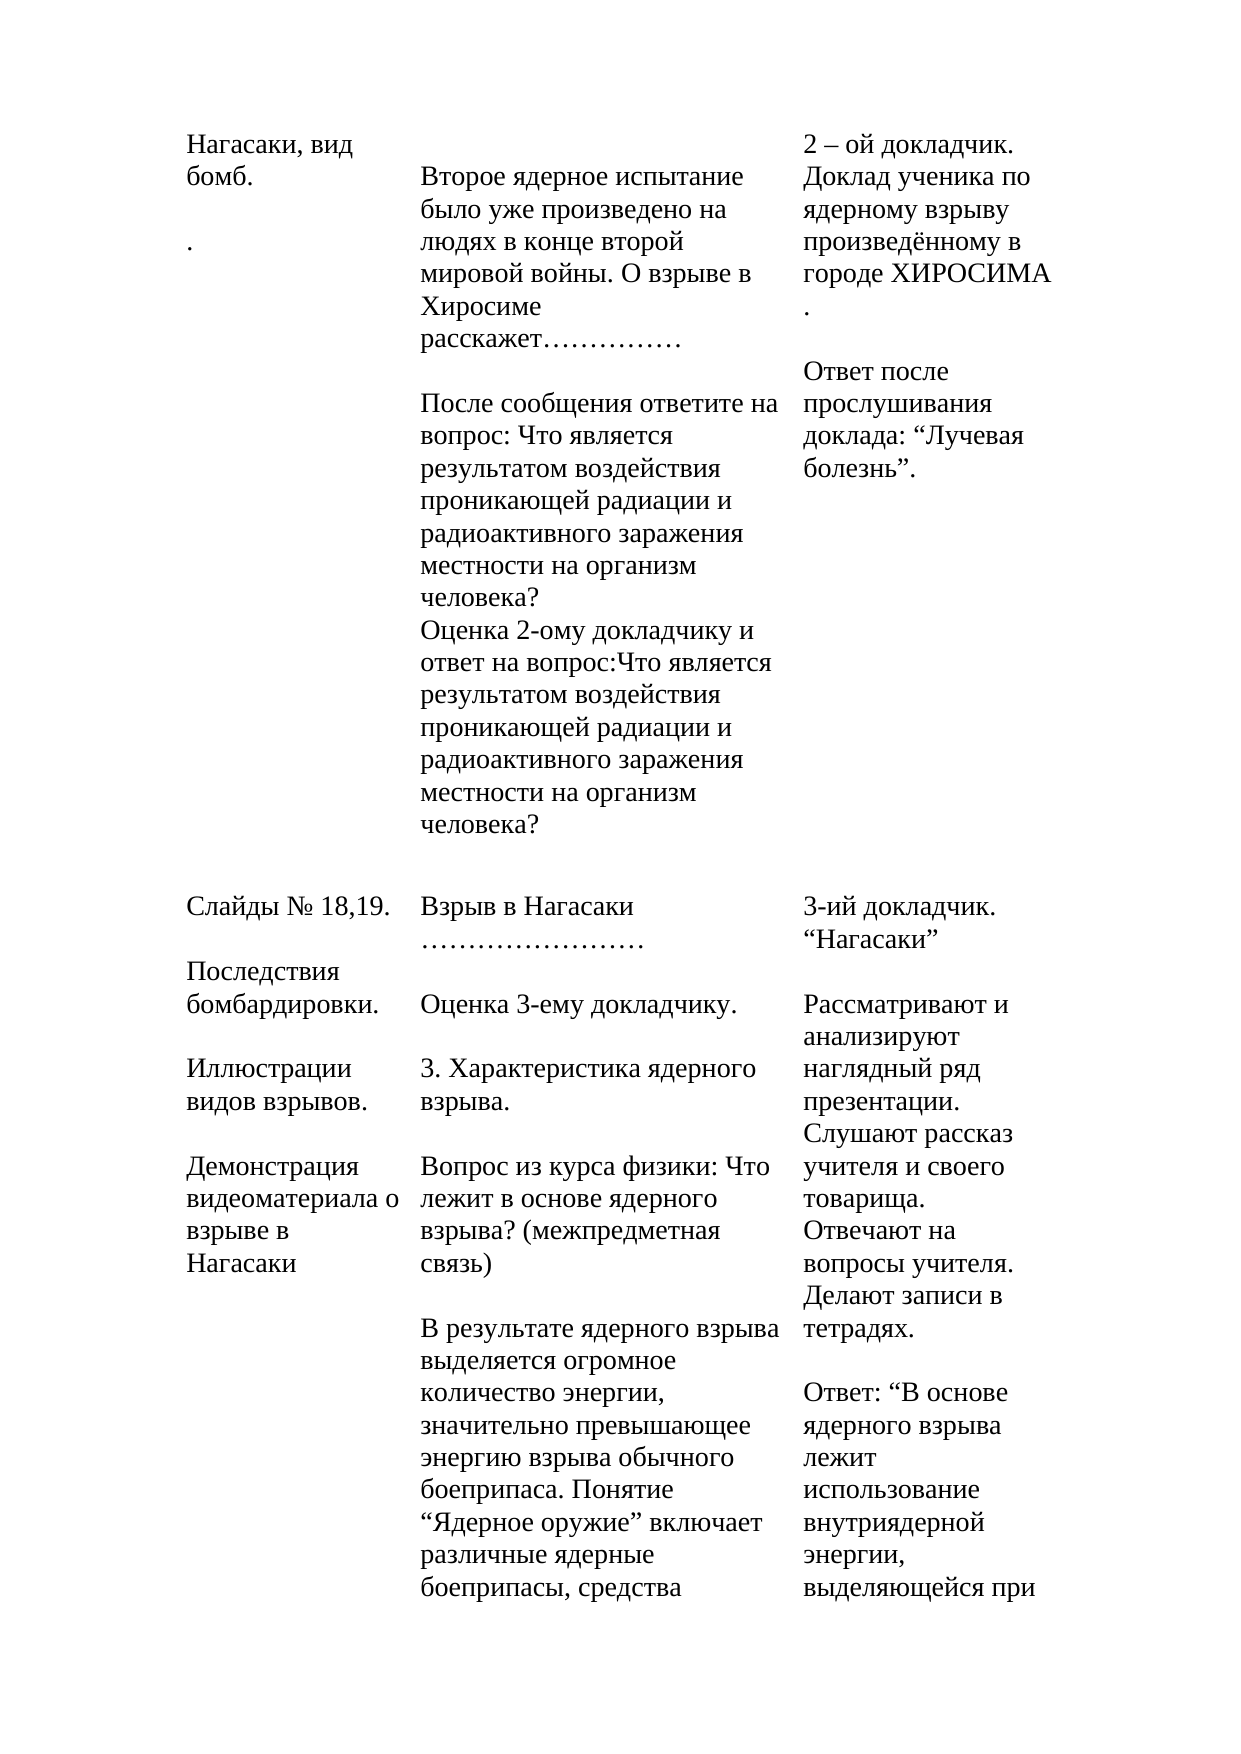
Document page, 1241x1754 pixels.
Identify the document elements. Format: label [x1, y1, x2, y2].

table_cell [177, 118, 411, 848]
table_cell [411, 848, 794, 1611]
table_cell [177, 848, 411, 1611]
table_cell [794, 118, 1062, 848]
table_cell [411, 118, 794, 848]
table_cell [794, 848, 1062, 1611]
